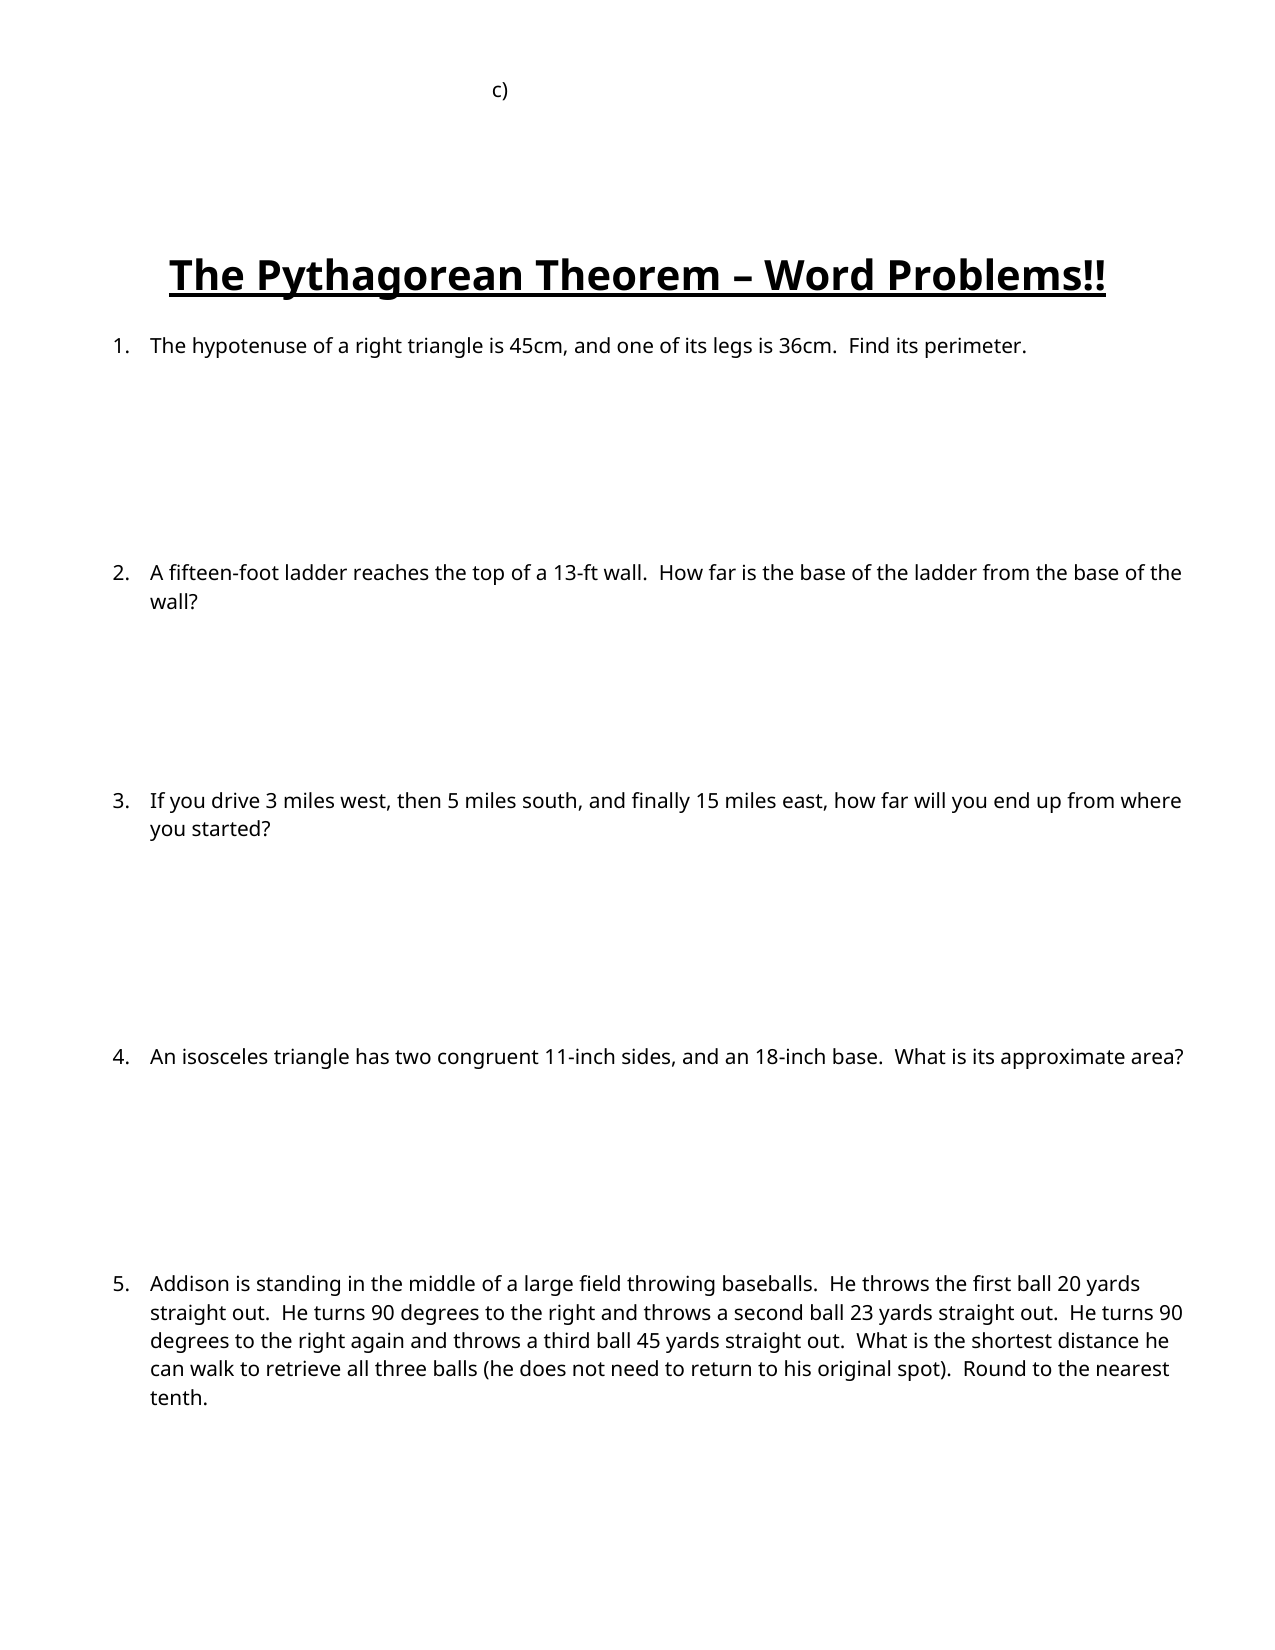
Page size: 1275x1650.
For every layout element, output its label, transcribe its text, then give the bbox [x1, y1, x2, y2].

list An isosceles triangle has two congruent 11-inch sides, and an 18-inch base. What is its approximate area? [112, 1042, 1200, 1070]
list A fifteen-foot ladder reaches the top of a 13-ft wall. How far is the base of the ladder from the base of the wall? [112, 558, 1200, 615]
list Addison is standing in the middle of a large field throwing baseballs. He throws the first ball 20 yards straight out. He turns 90 degrees to the right and throws a second ball 23 yards straight out. He turns 90 degrees to the right again and throws a third ball 45 yards straight out. What is the shortest distance he can walk to retrieve all three balls (he does not need to return to his original spot). Round to the nearest tenth. [112, 1269, 1200, 1411]
list If you drive 3 miles west, then 5 miles south, and finally 15 miles east, how far will you end up from where you started? [112, 786, 1200, 843]
list The hypotenuse of a right triangle is 45cm, and one of its legs is 36cm. Find its perimeter. [112, 331, 1200, 359]
text The Pythagorean Theorem – Word Problems!! [75, 246, 1200, 302]
